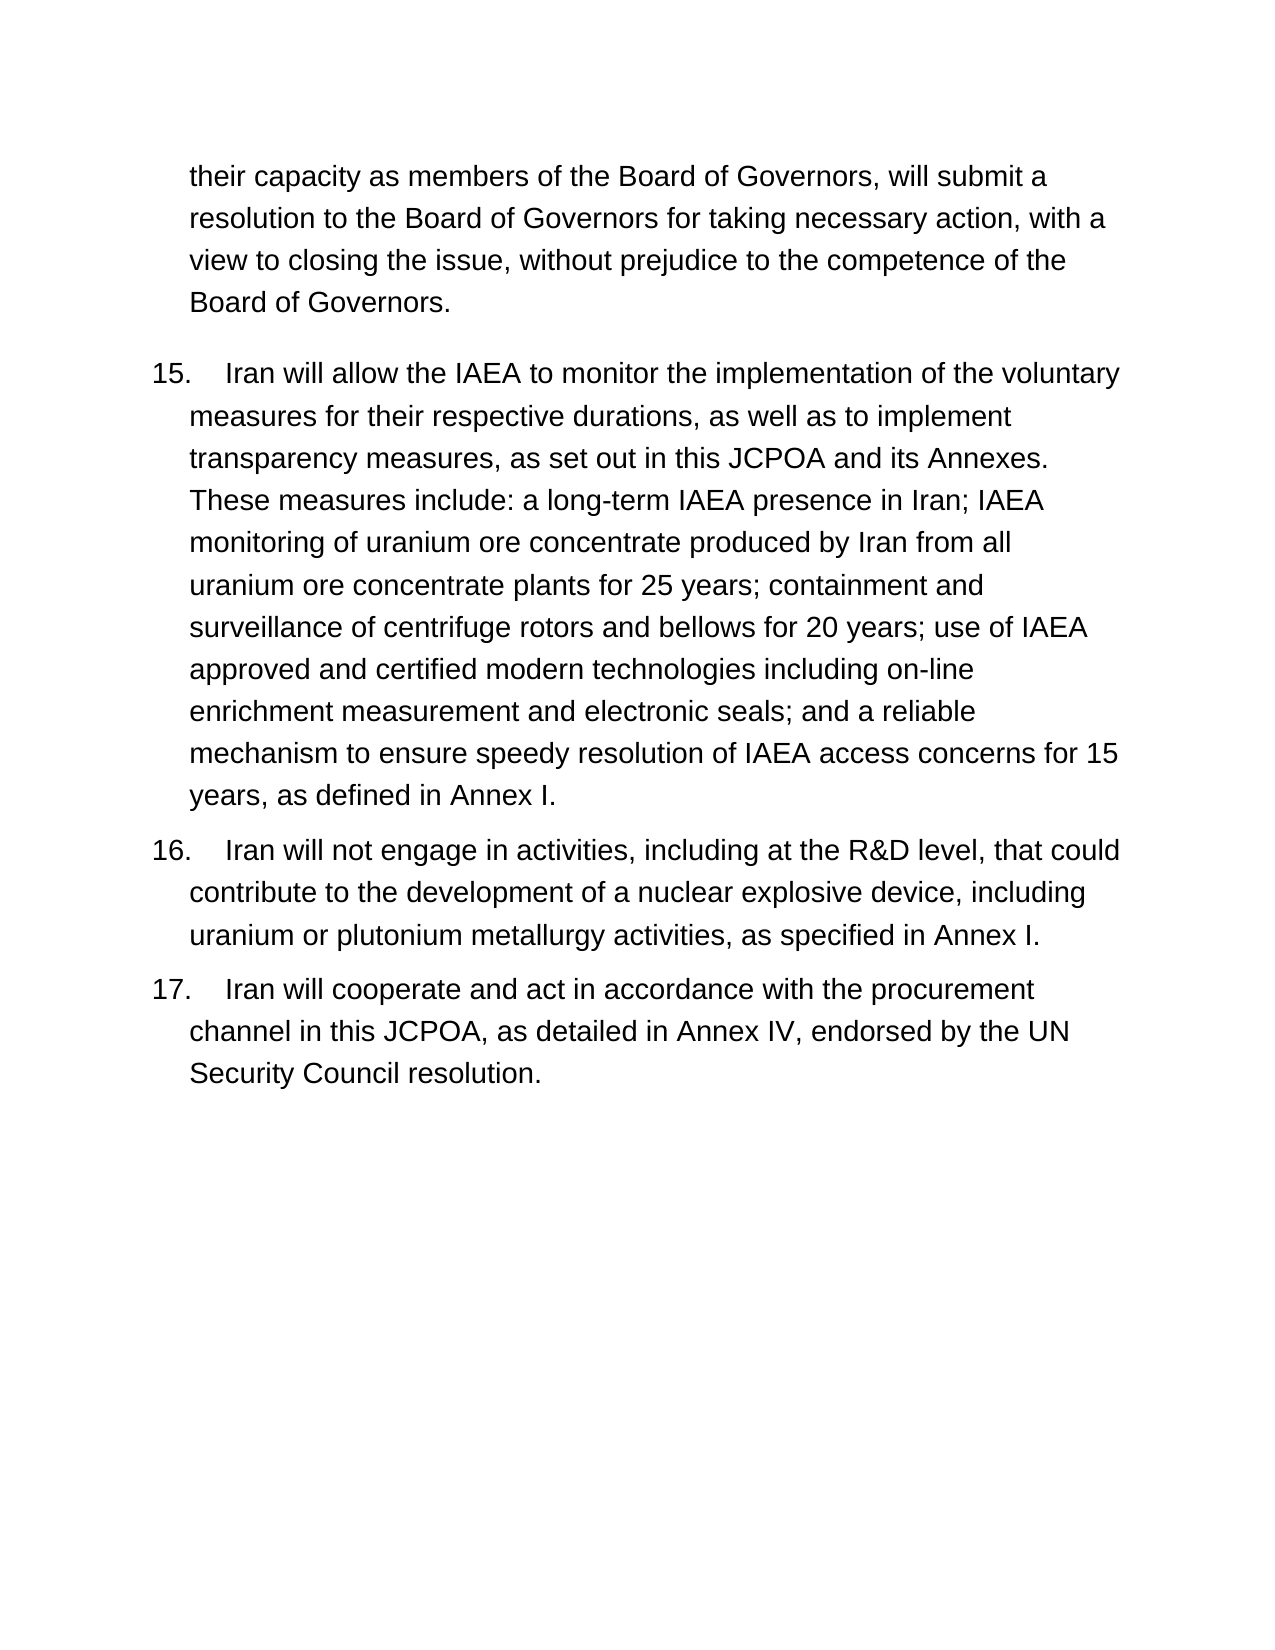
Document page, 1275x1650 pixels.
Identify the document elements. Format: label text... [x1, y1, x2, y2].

list Iran will not engage in activities, including at the R&D level, that could contribute to the development of a nuclear explosive device, including uranium or plutonium metallurgy activities, as specified in Annex I. [152, 824, 1125, 951]
list Iran will cooperate and act in accordance with the procurement channel in this JCPOA, as detailed in Annex IV, endorsed by the UN Security Council resolution. [152, 963, 1125, 1090]
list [152, 150, 1125, 319]
list Iran will allow the IAEA to monitor the implementation of the voluntary measures for their respective durations, as well as to implement transparency measures, as set out in this JCPOA and its Annexes. These measures include: a long-term IAEA presence in Iran; IAEA monitoring of uranium ore concentrate produced by Iran from all uranium ore concentrate plants for 25 years; containment and surveillance of centrifuge rotors and bellows for 20 years; use of IAEA approved and certified modern technologies including on-line enrichment measurement and electronic seals; and a reliable mechanism to ensure speedy resolution of IAEA access concerns for 15 years, as defined in Annex I. [152, 348, 1125, 812]
